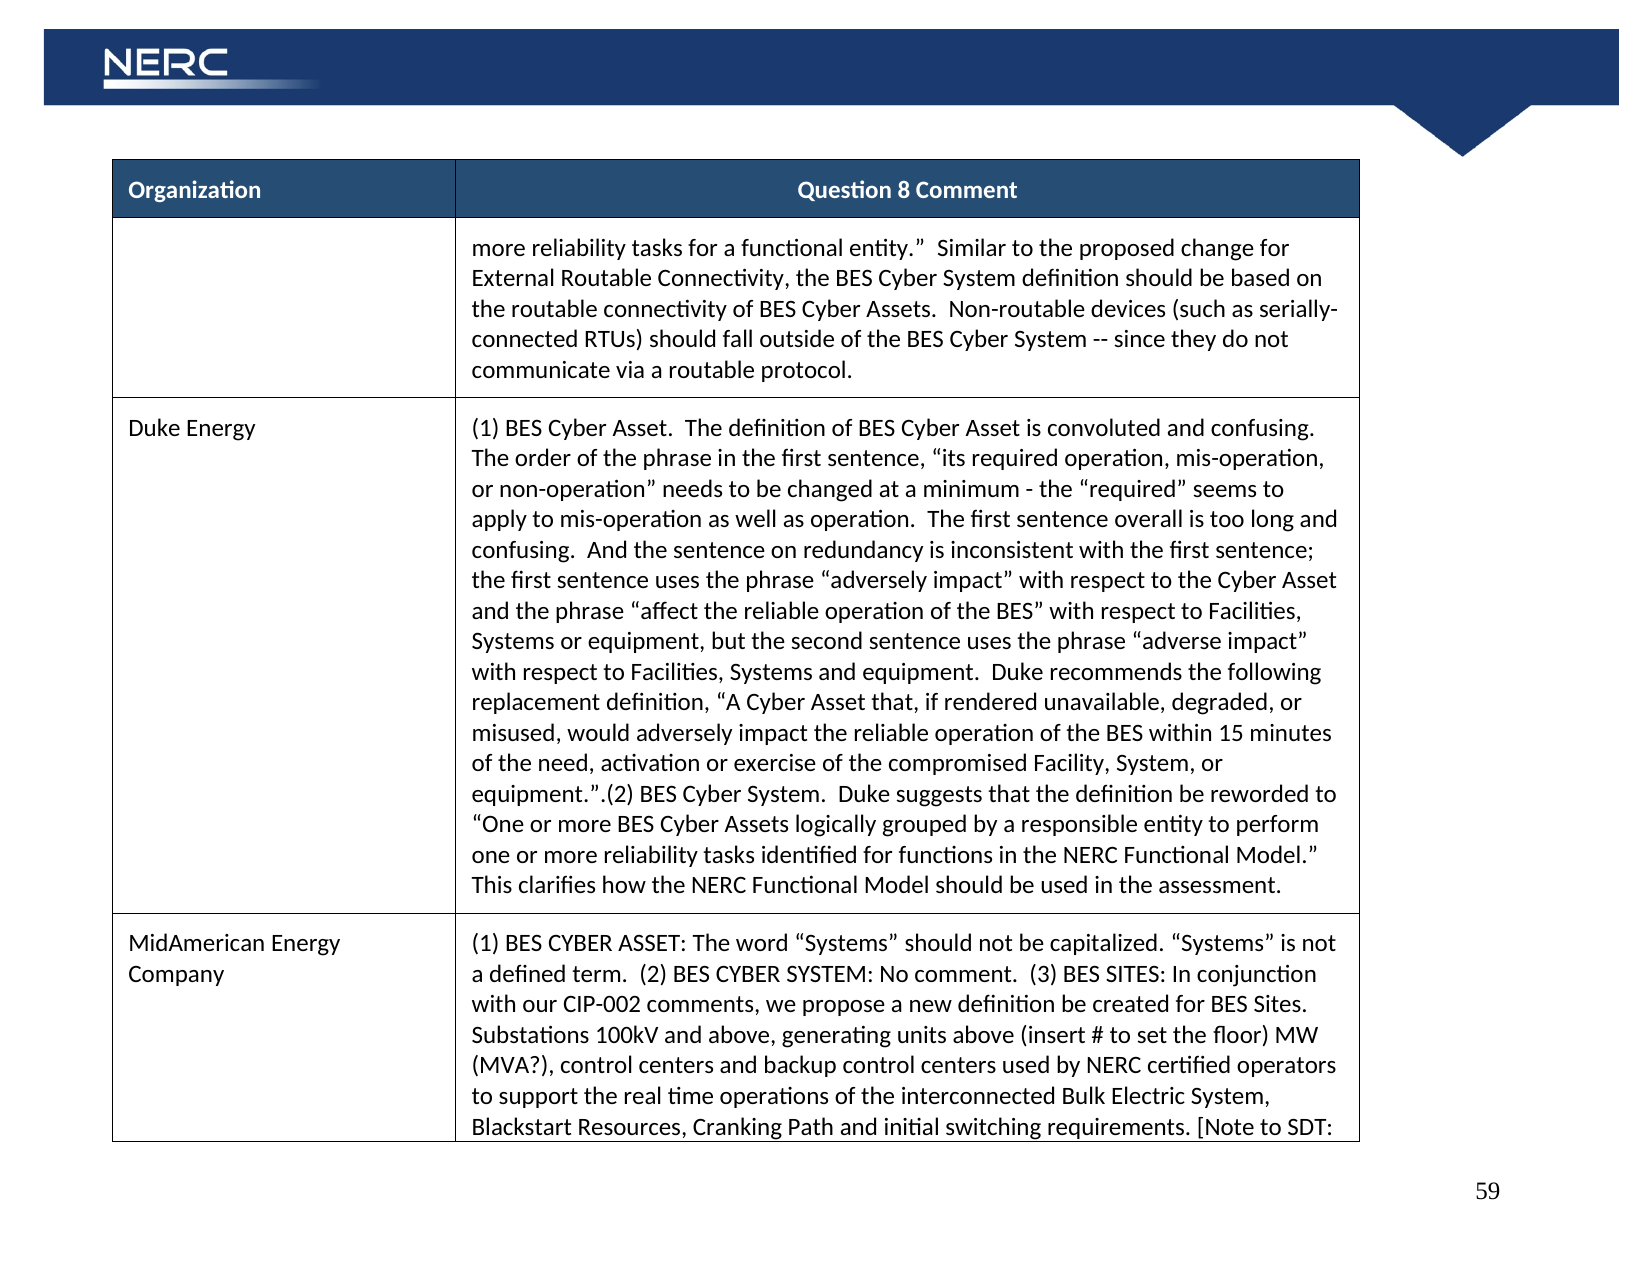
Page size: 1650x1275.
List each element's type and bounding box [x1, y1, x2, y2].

picture [43, 29, 1619, 157]
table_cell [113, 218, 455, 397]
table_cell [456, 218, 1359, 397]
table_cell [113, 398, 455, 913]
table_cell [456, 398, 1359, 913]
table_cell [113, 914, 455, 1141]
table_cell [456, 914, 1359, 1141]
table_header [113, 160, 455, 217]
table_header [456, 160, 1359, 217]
